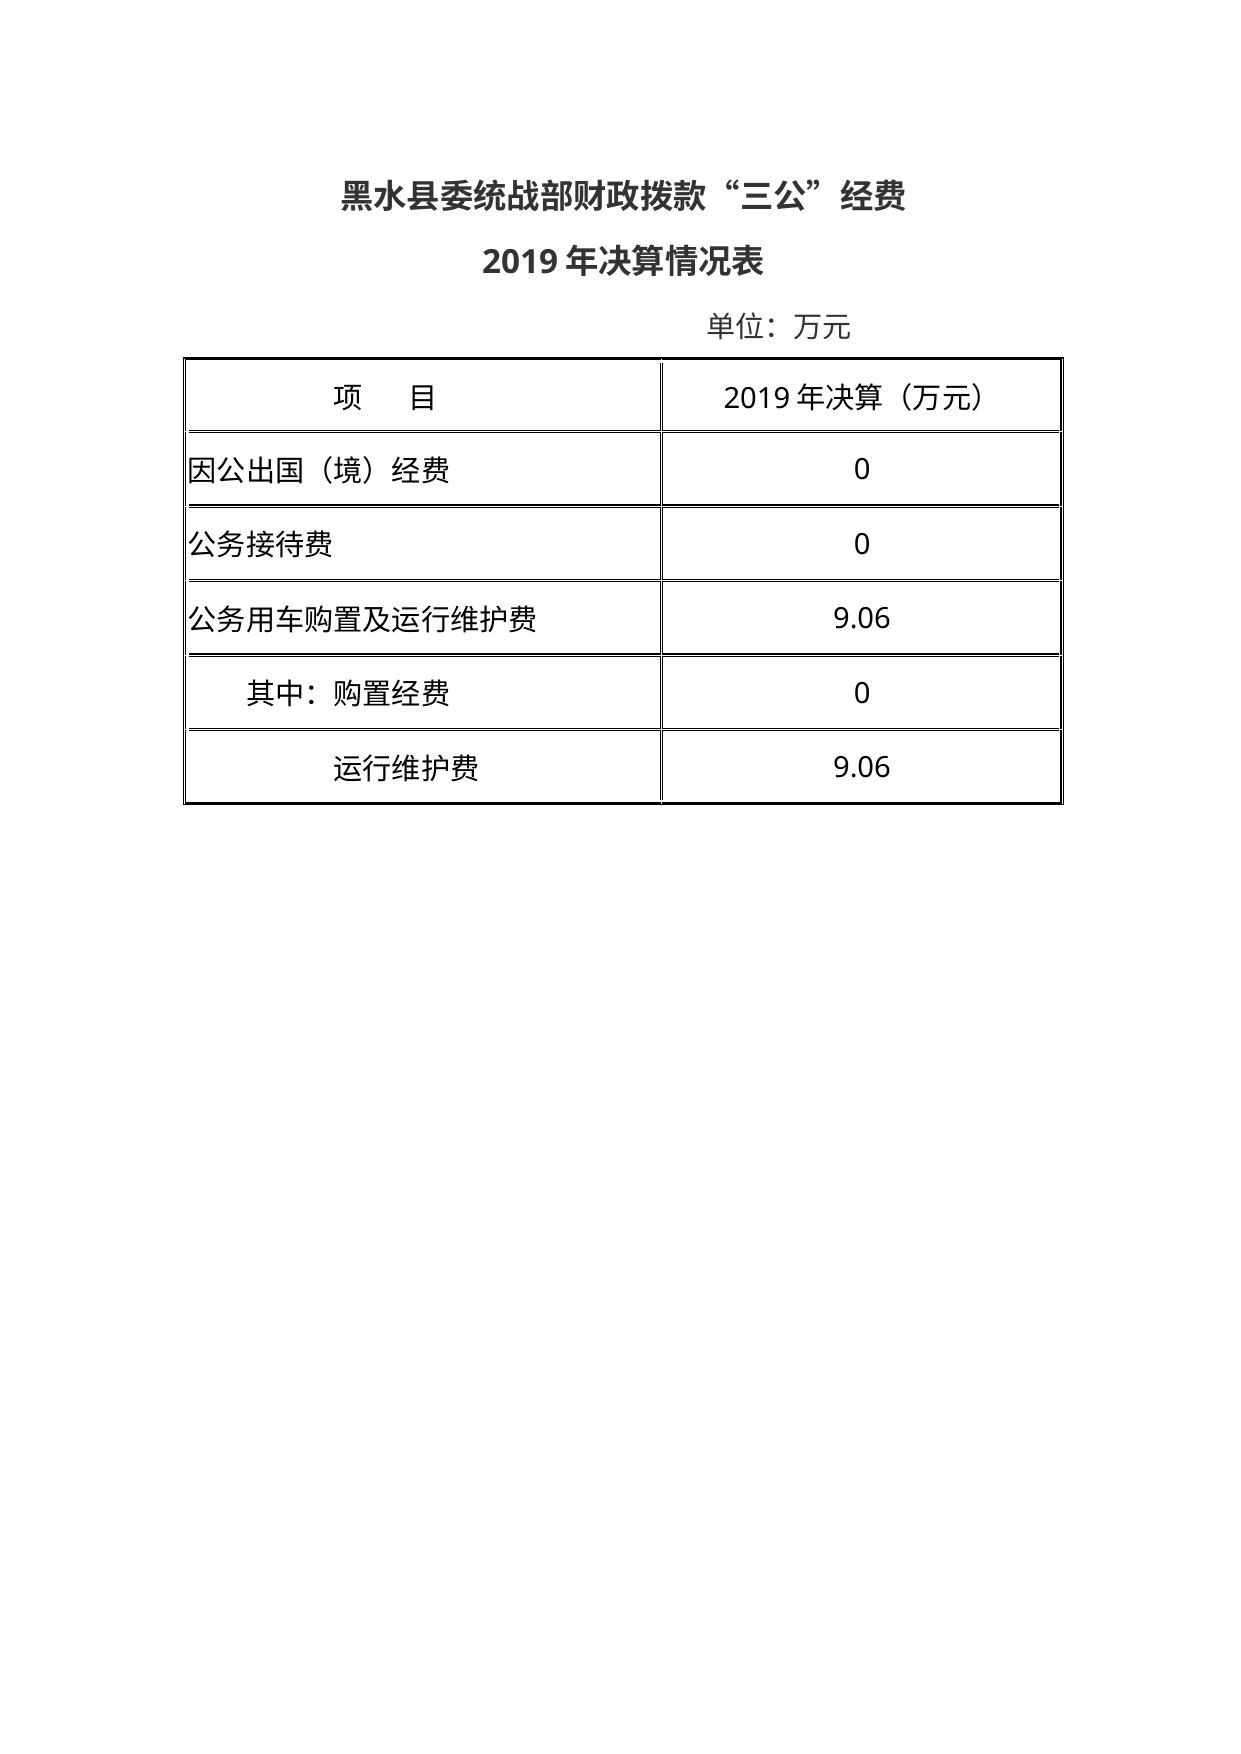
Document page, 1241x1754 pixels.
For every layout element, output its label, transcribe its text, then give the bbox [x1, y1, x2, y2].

text 单位：万元 [187, 292, 1053, 357]
table_header 2019年决算（万元） [662, 360, 1060, 429]
table_cell 其中：购置经费 [186, 653, 660, 727]
text 黑水县委统战部财政拨款“三公”经费 [187, 162, 1053, 227]
table_cell 0 [663, 430, 1061, 504]
table_cell 9.06 [663, 579, 1061, 653]
table_cell 公务用车购置及运行维护费 [186, 579, 660, 653]
table_cell 9.06 [662, 728, 1061, 802]
table_cell 0 [663, 653, 1061, 727]
table_cell 0 [663, 504, 1061, 578]
table_header 项 目 [186, 360, 662, 429]
table_cell 因公出国（境）经费 [186, 430, 660, 504]
text 2019年决算情况表 [187, 227, 1053, 292]
table_cell 运行维护费 [186, 728, 662, 802]
table_cell 公务接待费 [186, 504, 660, 578]
